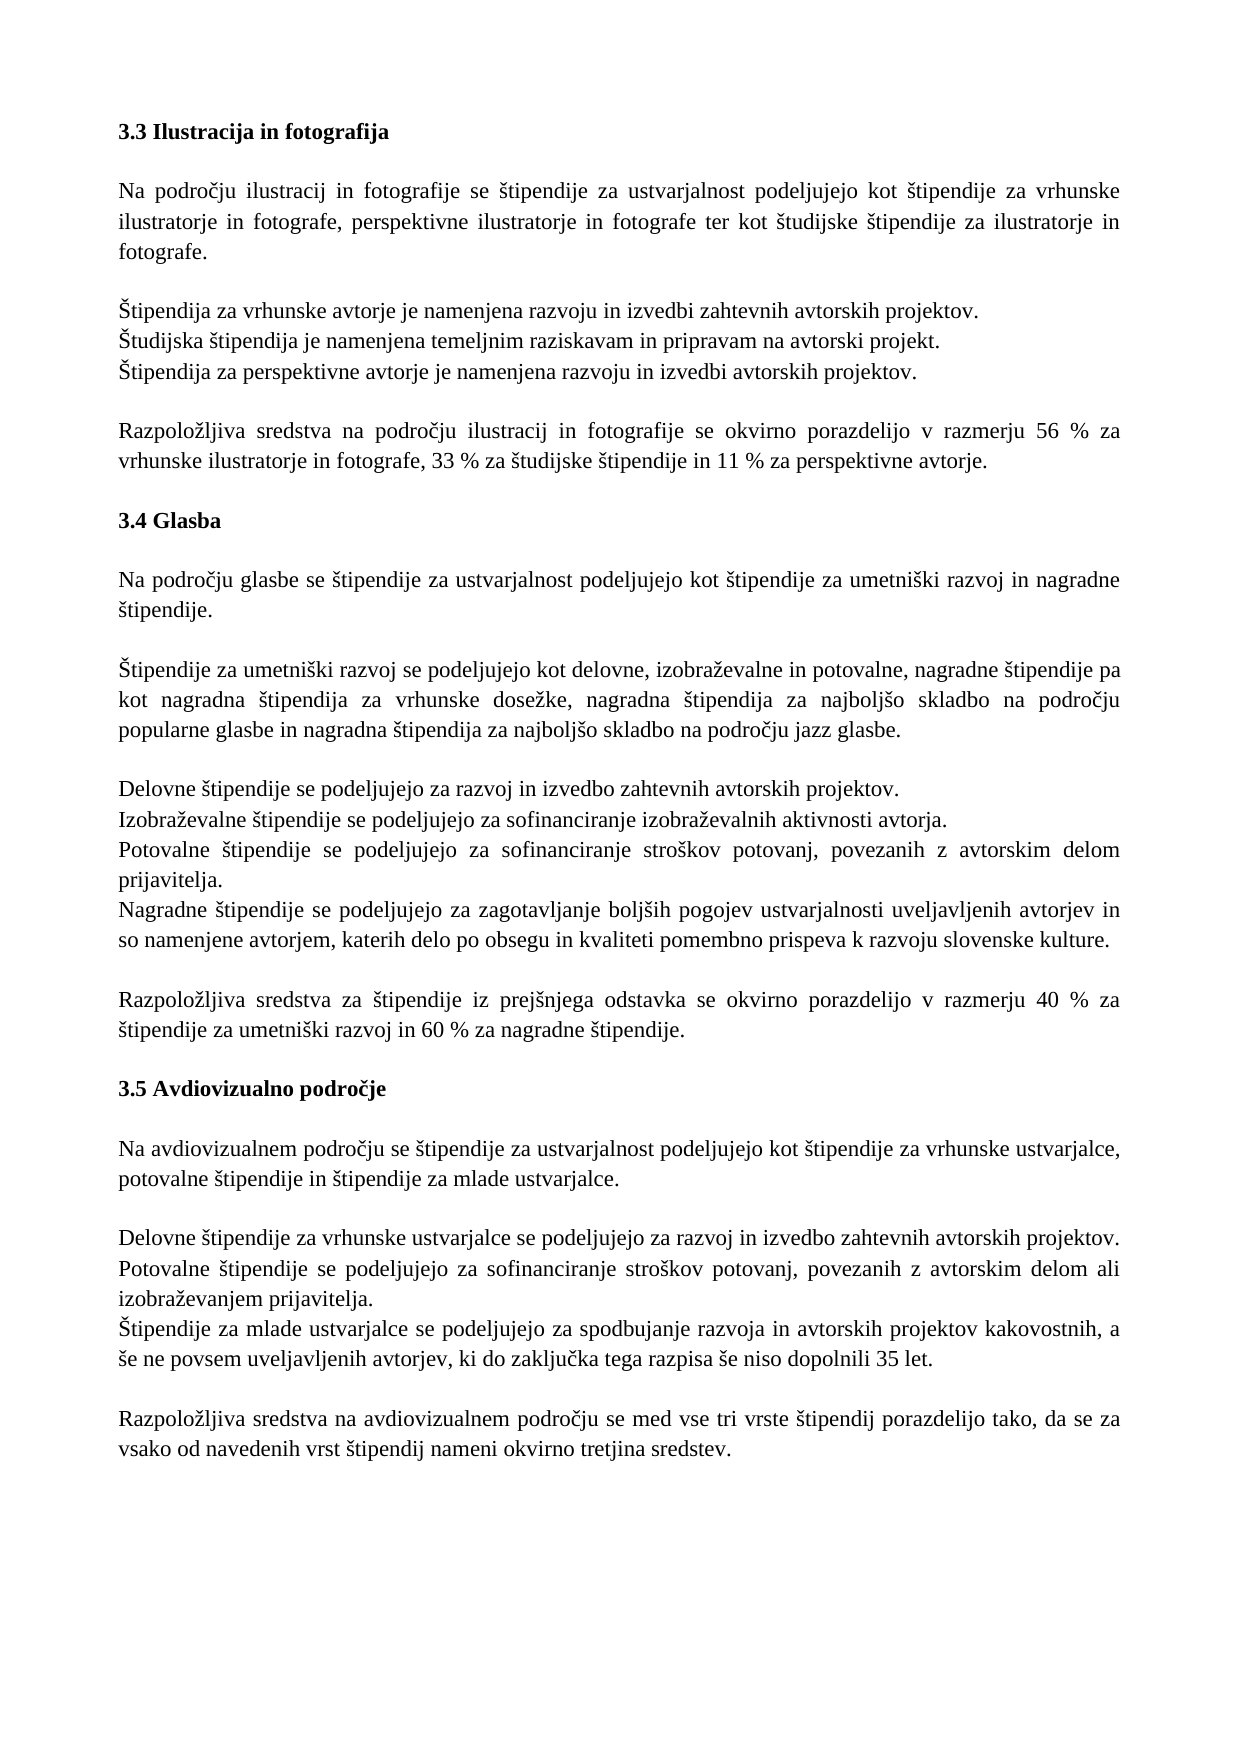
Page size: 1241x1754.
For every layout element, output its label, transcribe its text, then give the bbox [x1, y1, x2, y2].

text 3.5 Avdiovizualno področje [118, 1075, 1125, 1102]
text 3.4 Glasba [118, 507, 1125, 533]
text Štipendija za vrhunske avtorje je namenjena razvoju in izvedbi zahtevnih avtorskih projektov. [118, 297, 1122, 324]
text Delovne štipendije za vrhunske ustvarjalce se podeljujejo za razvoj in izvedbo zahtevnih avtorskih projektov. [118, 1224, 1122, 1251]
text 3.3 Ilustracija in fotografija [118, 118, 1125, 144]
text Delovne štipendije se podeljujejo za razvoj in izvedbo zahtevnih avtorskih projektov. [118, 775, 1122, 802]
text Razpoložljiva sredstva na področju ilustracij in fotografije se okvirno porazdelijo v razmerju 56 % za vrhunske ilustratorje in fotografe, 33 % za študijske štipendije in 11 % za perspektivne avtorje. [118, 417, 1122, 474]
text Štipendija za perspektivne avtorje je namenjena razvoju in izvedbi avtorskih projektov. [118, 358, 1122, 384]
text Štipendije za umetniški razvoj se podeljujejo kot delovne, izobraževalne in potovalne, nagradne štipendije pa kot nagradna štipendija za vrhunske dosežke, nagradna štipendija za najboljšo skladbo na področju popularne glasbe in nagradna štipendija za najboljšo skladbo na področju jazz glasbe. [118, 656, 1122, 742]
text Na področju ilustracij in fotografije se štipendije za ustvarjalnost podeljujejo kot štipendije za vrhunske ilustratorje in fotografe, perspektivne ilustratorje in fotografe ter kot študijske štipendije za ilustratorje in fotografe. [118, 177, 1122, 264]
text Na področju glasbe se štipendije za ustvarjalnost podeljujejo kot štipendije za umetniški razvoj in nagradne štipendije. [118, 566, 1122, 623]
text Štipendije za mlade ustvarjalce se podeljujejo za spodbujanje razvoja in avtorskih projektov kakovostnih, a še ne povsem uveljavljenih avtorjev, ki do zaključka tega razpisa še niso dopolnili 35 let. [118, 1315, 1122, 1372]
text Izobraževalne štipendije se podeljujejo za sofinanciranje izobraževalnih aktivnosti avtorja. [118, 806, 1122, 832]
text Nagradne štipendije se podeljujejo za zagotavljanje boljših pogojev ustvarjalnosti uveljavljenih avtorjev in so namenjene avtorjem, katerih delo po obsegu in kvaliteti pomembno prispeva k razvoju slovenske kulture. [118, 896, 1122, 953]
text Študijska štipendija je namenjena temeljnim raziskavam in pripravam na avtorski projekt. [118, 327, 1122, 354]
text Razpoložljiva sredstva za štipendije iz prejšnjega odstavka se okvirno porazdelijo v razmerju 40 % za štipendije za umetniški razvoj in 60 % za nagradne štipendije. [118, 986, 1122, 1042]
text Na avdiovizualnem področju se štipendije za ustvarjalnost podeljujejo kot štipendije za vrhunske ustvarjalce, potovalne štipendije in štipendije za mlade ustvarjalce. [118, 1135, 1122, 1191]
text Razpoložljiva sredstva na avdiovizualnem področju se med vse tri vrste štipendij porazdelijo tako, da se za vsako od navedenih vrst štipendij nameni okvirno tretjina sredstev. [118, 1404, 1122, 1461]
text Potovalne štipendije se podeljujejo za sofinanciranje stroškov potovanj, povezanih z avtorskim delom prijavitelja. [118, 836, 1122, 892]
text Potovalne štipendije se podeljujejo za sofinanciranje stroškov potovanj, povezanih z avtorskim delom ali izobraževanjem prijavitelja. [118, 1254, 1122, 1311]
